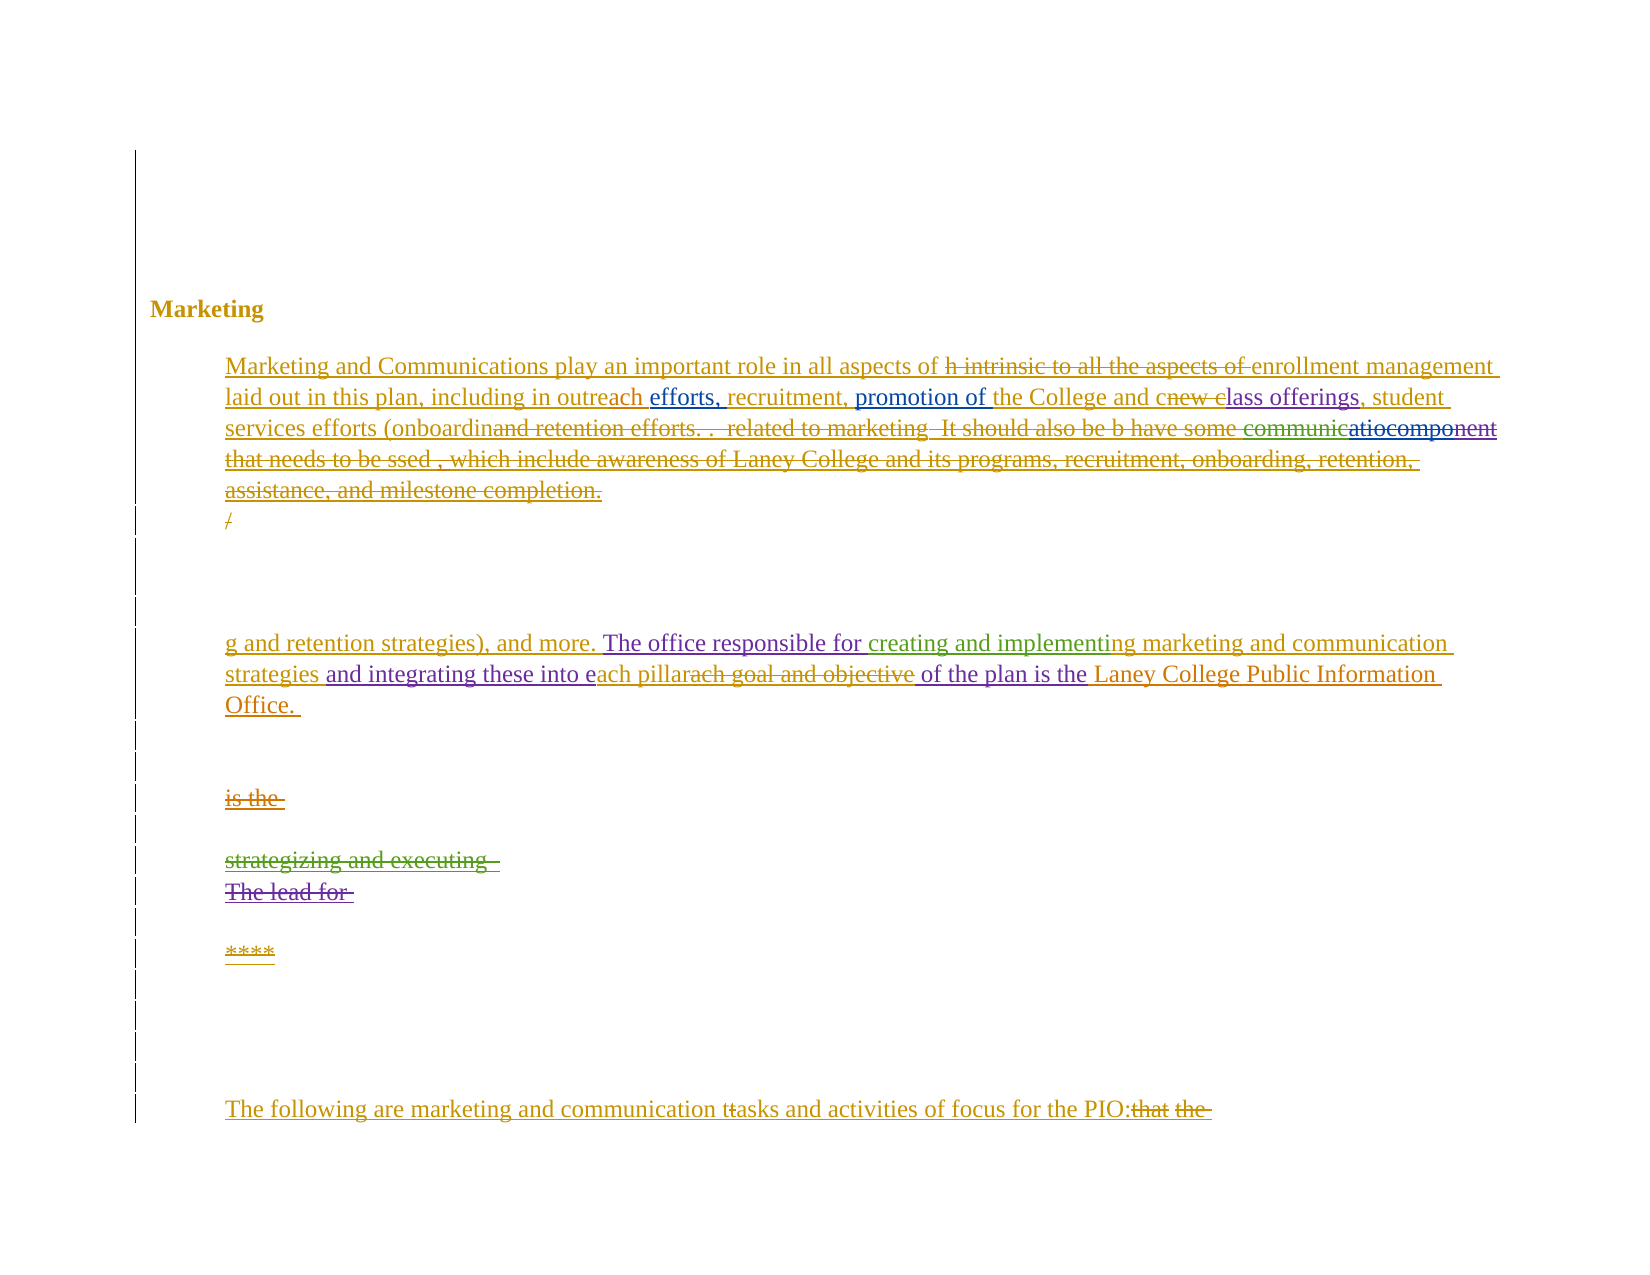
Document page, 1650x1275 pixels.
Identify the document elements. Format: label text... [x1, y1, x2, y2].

list Marketing [150, 294, 1500, 322]
